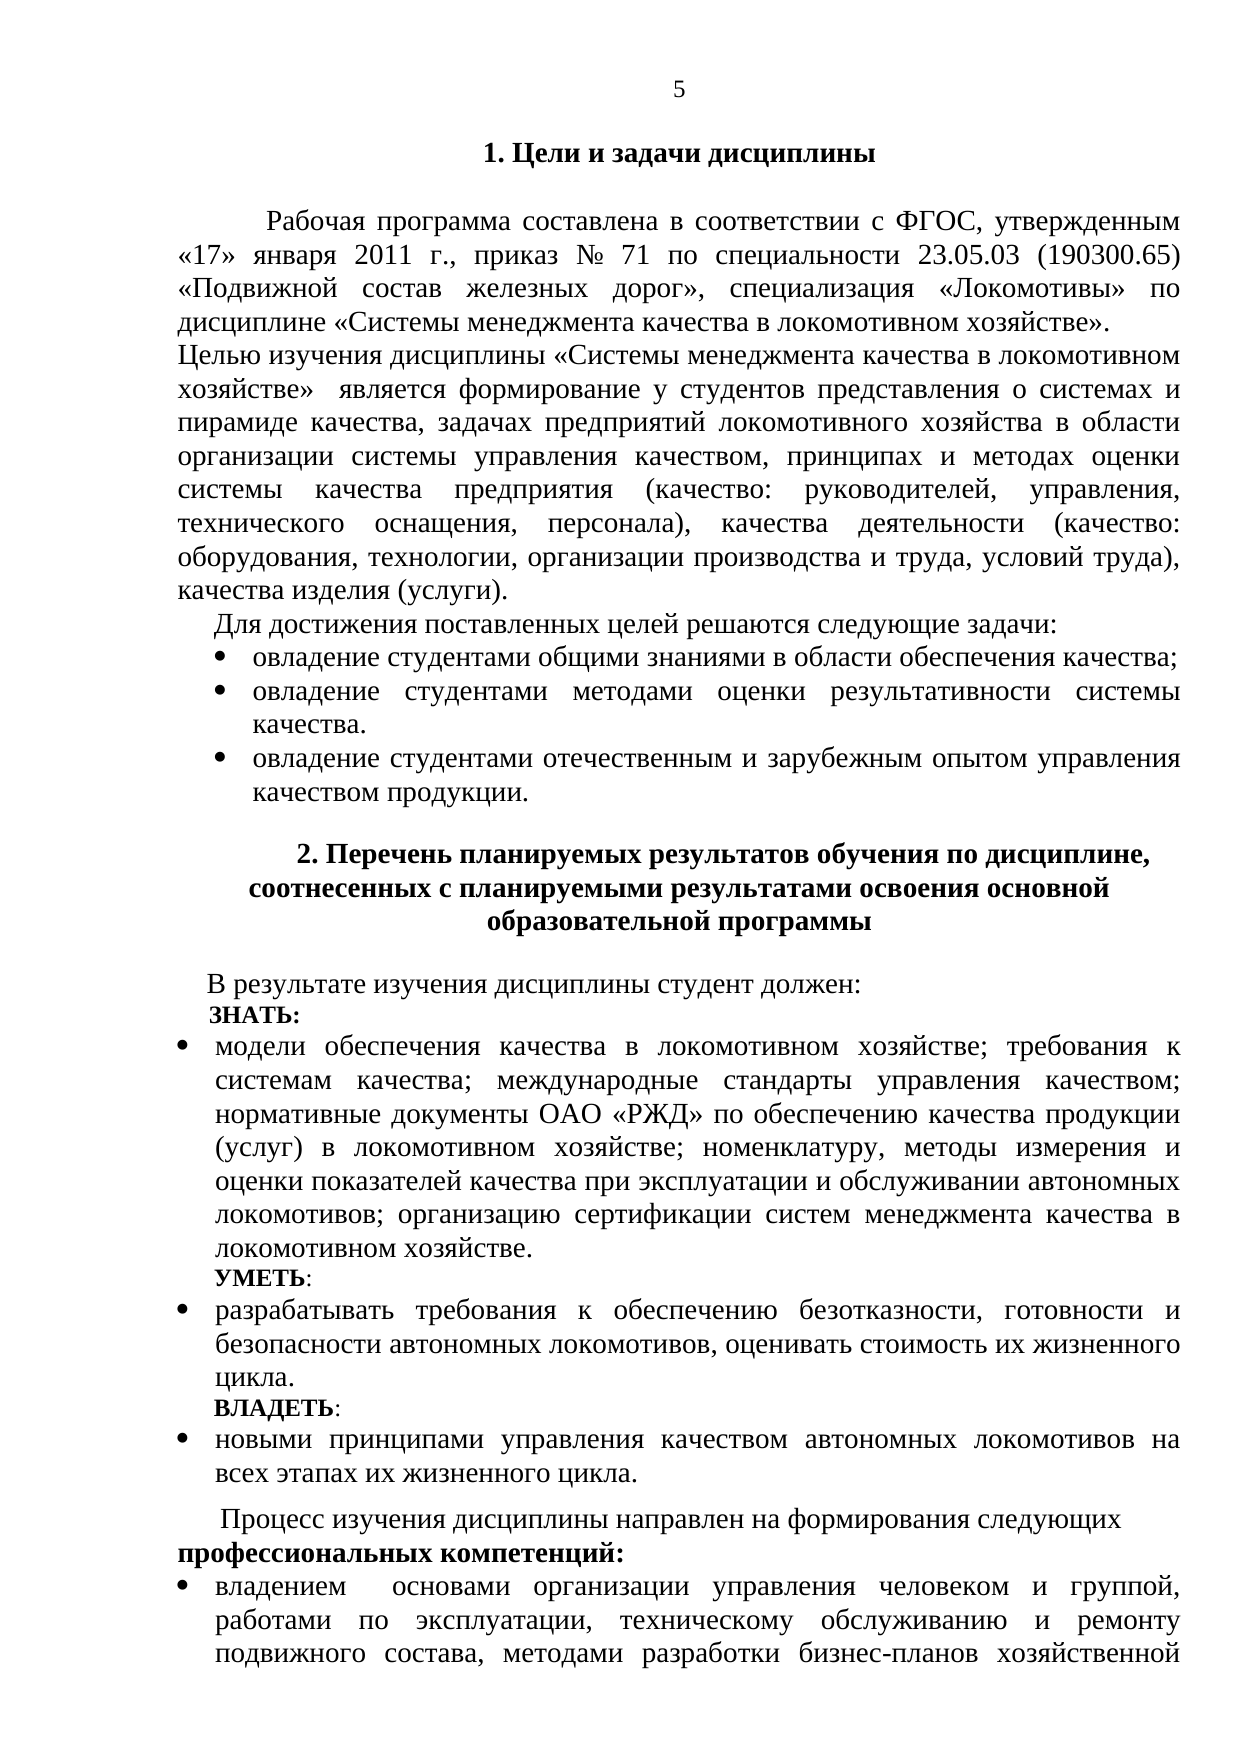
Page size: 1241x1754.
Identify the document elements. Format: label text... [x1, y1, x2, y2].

text Процесс изучения дисциплины направлен на формирования следующих [177, 1501, 1181, 1535]
text Целью изучения дисциплины «Системы менеджмента качества в локомотивном хозяйстве» является формирование у студентов представления о системах и пирамиде качества, задачах предприятий локомотивного хозяйства в области организации системы управления качеством, принципах и методах оценки системы качества предприятия (качество: руководителей, управления, технического оснащения, персонала), качества деятельности (качество: оборудования, технологии, организации производства и труда, условий труда), качества изделия (услуги). [177, 337, 1181, 606]
text 2. Перечень планируемых результатов обучения по дисциплине, соотнесенных с планируемыми результатами освоения основной образовательной программы [177, 836, 1181, 937]
text Рабочая программа составлена в соответствии с ФГОС, утвержденным «17» января 2011 г., приказ № 71 по специальности 23.05.03 (190300.65) «Подвижной состав железных дорог», специализация «Локомотивы» по дисциплине «Системы менеджмента качества в локомотивном хозяйстве». [177, 203, 1181, 337]
list овладение студентами общими знаниями в области обеспечения качества; [215, 639, 1181, 673]
list новыми принципами управления качеством автономных локомотивов на всех этапах их жизненного цикла. [177, 1422, 1181, 1489]
list овладение студентами методами оценки результативности системы качества. [215, 673, 1181, 740]
text УМЕТЬ: [177, 1263, 1181, 1292]
list модели обеспечения качества в локомотивном хозяйстве; требования к системам качества; международные стандарты управления качеством; нормативные документы ОАО «РЖД» по обеспечению качества продукции (услуг) в локомотивном хозяйстве; номенклатуру, методы измерения и оценки показателей качества при эксплуатации и обслуживании автономных локомотивов; организацию сертификации систем менеджмента качества в локомотивном хозяйстве. [177, 1028, 1181, 1263]
text 1. Цели и задачи дисциплины [177, 136, 1181, 169]
text ВЛАДЕТЬ: [177, 1393, 1181, 1422]
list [177, 1568, 1181, 1669]
text ЗНАТЬ: [177, 1000, 1181, 1028]
list разрабатывать требования к обеспечению безотказности, готовности и безопасности автономных локомотивов, оценивать стоимость их жизненного цикла. [177, 1292, 1181, 1393]
text профессиональных компетенций: [177, 1535, 1181, 1568]
text Для достижения поставленных целей решаются следующие задачи: [177, 606, 1181, 639]
list овладение студентами отечественным и зарубежным опытом управления качеством продукции. [215, 740, 1181, 807]
text В результате изучения дисциплины студент должен: [177, 966, 1181, 1000]
